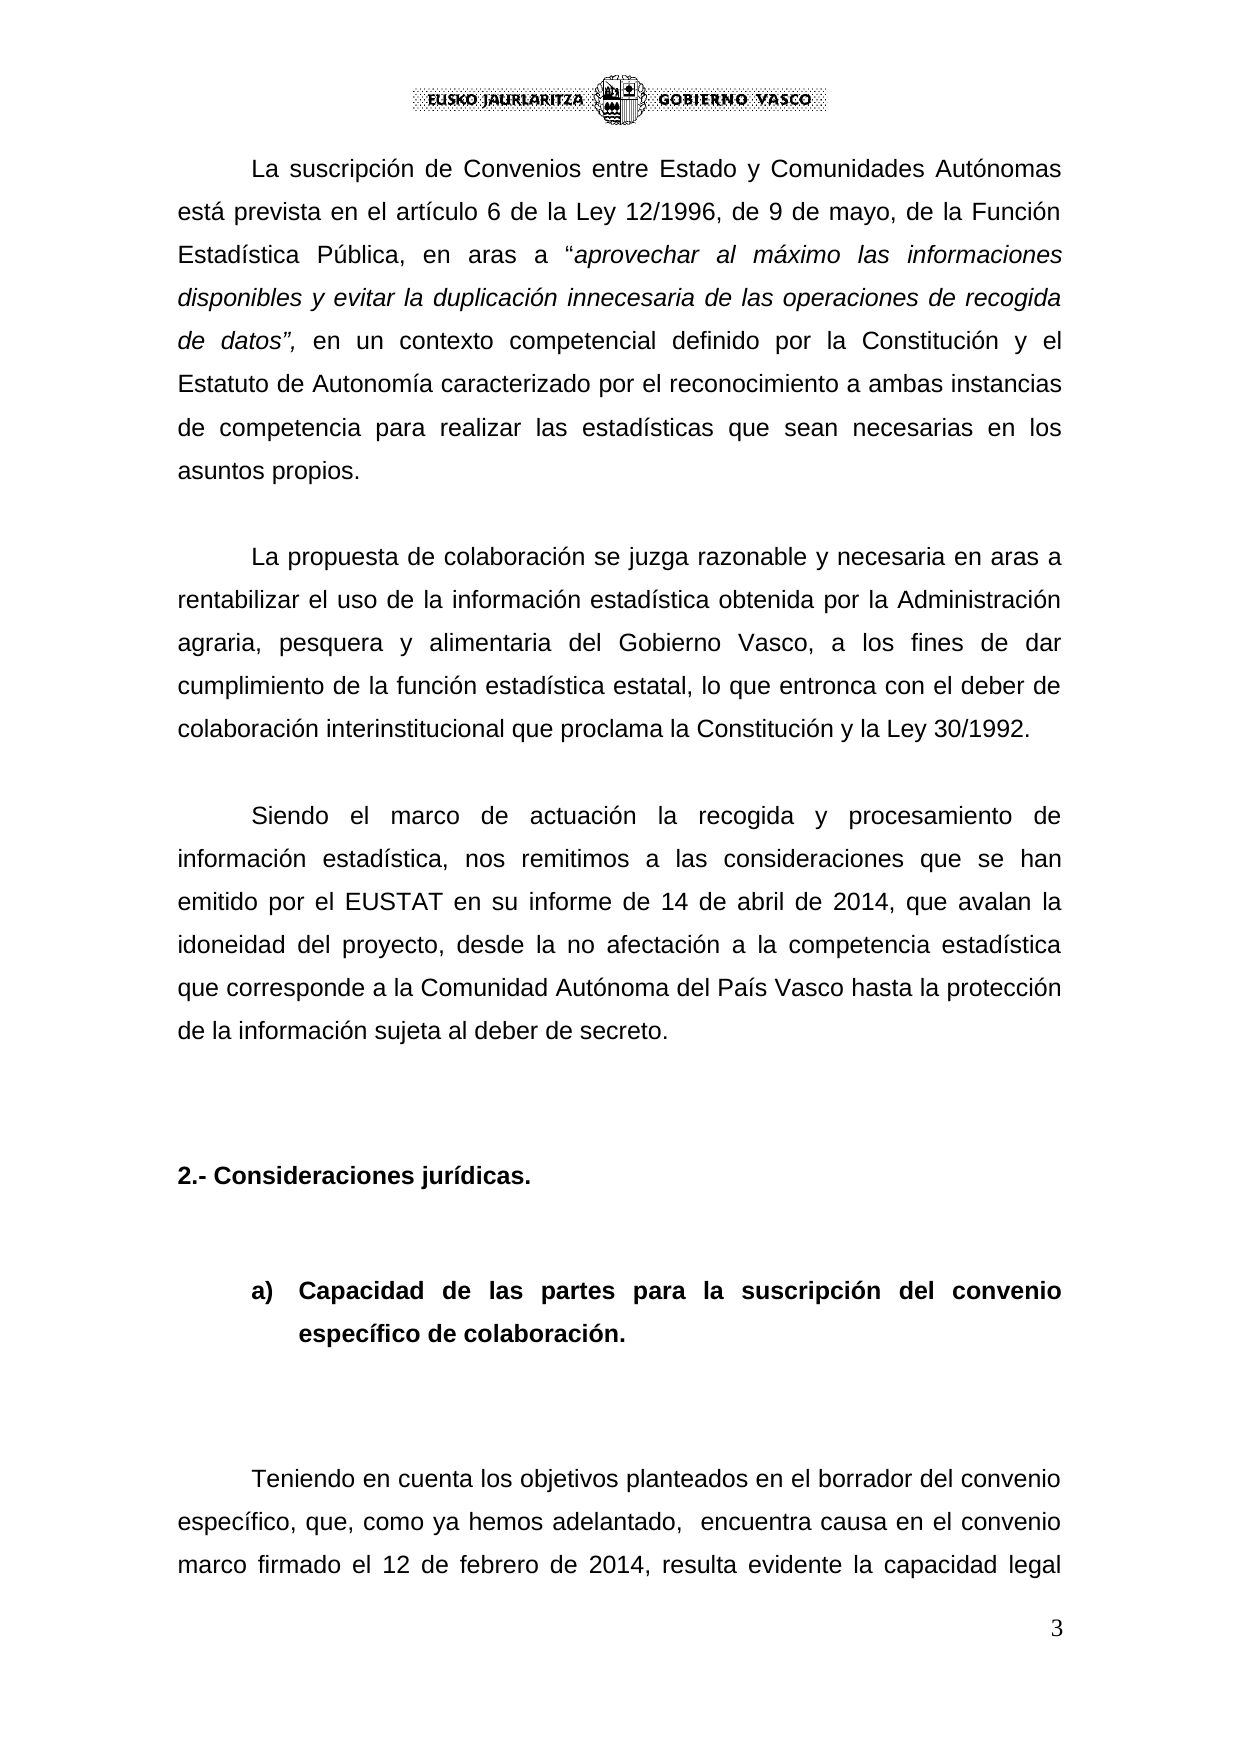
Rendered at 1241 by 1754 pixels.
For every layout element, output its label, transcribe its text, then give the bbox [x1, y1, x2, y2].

picture [413, 75, 828, 125]
text La propuesta de colaboración se juzga razonable y necesaria en aras a rentabilizar el uso de la información estadística obtenida por la Administración agraria, pesquera y alimentaria del Gobierno Vasco, a los fines de dar cumplimiento de la función estadística estatal, lo que entronca con el deber de colaboración interinstitucional que proclama la Constitución y la Ley 30/1992. [177, 542, 1063, 743]
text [177, 1464, 1063, 1579]
text Siendo el marco de actuación la recogida y procesamiento de información estadística, nos remitimos a las consideraciones que se han emitido por el EUSTAT en su informe de 14 de abril de 2014, que avalan la idoneidad del proyecto, desde la no afectación a la competencia estadística que corresponde a la Comunidad Autónoma del País Vasco hasta la protección de la información sujeta al deber de secreto. [177, 801, 1063, 1045]
list Capacidad de las partes para la suscripción del convenio específico de colaboración. [251, 1276, 1063, 1348]
text La suscripción de Convenios entre Estado y Comunidades Autónomas está prevista en el artículo 6 de la Ley 12/1996, de 9 de mayo, de la Función Estadística Pública, en aras a “aprovechar al máximo las informaciones disponibles y evitar la duplicación innecesaria de las operaciones de recogida de datos”, en un contexto competencial definido por la Constitución y el Estatuto de Autonomía caracterizado por el reconocimiento a ambas instancias de competencia para realizar las estadísticas que sean necesarias en los asuntos propios. [177, 154, 1063, 484]
text 2.- Consideraciones jurídicas. [177, 1161, 1063, 1189]
